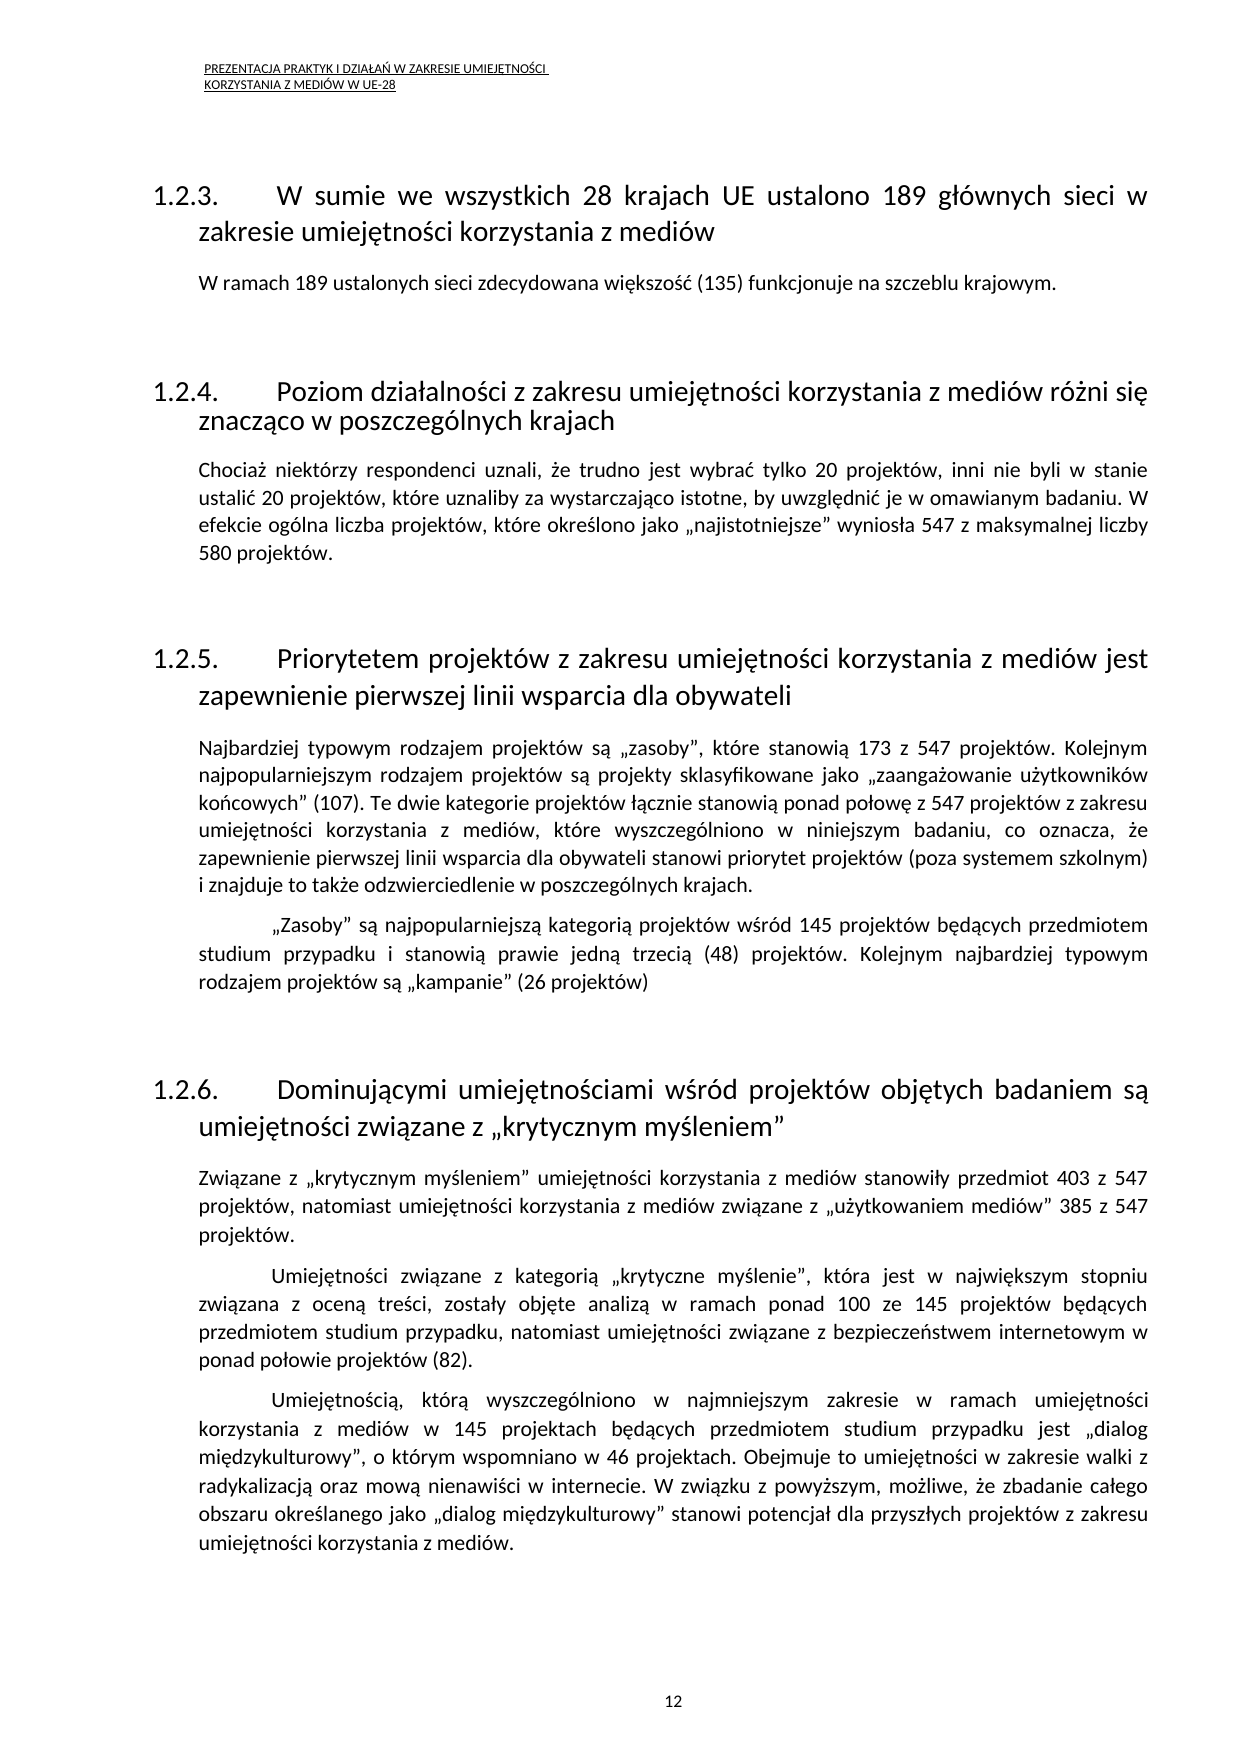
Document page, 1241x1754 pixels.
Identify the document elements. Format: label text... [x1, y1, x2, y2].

text Związane z „krytycznym myśleniem” umiejętności korzystania z mediów stanowiły przedmiot 403 z 547 projektów, natomiast umiejętności korzystania z mediów związane z „użytkowaniem mediów” 385 z 547 projektów. [198, 1162, 1149, 1248]
text Umiejętności związane z kategorią „krytyczne myślenie”, która jest w największym stopniu związana z oceną treści, zostały objęte analizą w ramach ponad 100 ze 145 projektów będących przedmiotem studium przypadku, natomiast umiejętności związane z bezpieczeństwem internetowym w ponad połowie projektów (82). [198, 1261, 1149, 1373]
list Poziom działalności z zakresu umiejętności korzystania z mediów różni się znacząco w poszczególnych krajach [152, 378, 1149, 436]
list W sumie we wszystkich 28 krajach UE ustalono 189 głównych sieci w zakresie umiejętności korzystania z mediów [152, 176, 1149, 249]
text Najbardziej typowym rodzajem projektów są „zasoby”, które stanowią 173 z 547 projektów. Kolejnym najpopularniejszym rodzajem projektów są projekty sklasyfikowane jako „zaangażowanie użytkowników końcowych” (107). Te dwie kategorie projektów łącznie stanowią ponad połowę z 547 projektów z zakresu umiejętności korzystania z mediów, które wyszczególniono w niniejszym badaniu, co oznacza, że zapewnienie pierwszej linii wsparcia dla obywateli stanowi priorytet projektów (poza systemem szkolnym) i znajduje to także odzwierciedlenie w poszczególnych krajach. [198, 733, 1149, 898]
text Umiejętnością, którą wyszczególniono w najmniejszym zakresie w ramach umiejętności korzystania z mediów w 145 projektach będących przedmiotem studium przypadku jest „dialog międzykulturowy”, o którym wspomniano w 46 projektach. Obejmuje to umiejętności w zakresie walki z radykalizacją oraz mową nienawiści w internecie. W związku z powyższym, możliwe, że zbadanie całego obszaru określanego jako „dialog międzykulturowy” stanowi potencjał dla przyszłych projektów z zakresu umiejętności korzystania z mediów. [198, 1385, 1149, 1556]
text „Zasoby” są najpopularniejszą kategorią projektów wśród 145 projektów będących przedmiotem studium przypadku i stanowią prawie jedną trzecią (48) projektów. Kolejnym najbardziej typowym rodzajem projektów są „kampanie” (26 projektów) [198, 910, 1149, 995]
text W ramach 189 ustalonych sieci zdecydowana większość (135) funkcjonuje na szczeblu krajowym. [198, 267, 1149, 296]
list Priorytetem projektów z zakresu umiejętności korzystania z mediów jest zapewnienie pierwszej linii wsparcia dla obywateli [152, 639, 1149, 713]
list Dominującymi umiejętnościami wśród projektów objętych badaniem są umiejętności związane z „krytycznym myśleniem” [152, 1070, 1149, 1143]
text Chociaż niektórzy respondenci uznali, że trudno jest wybrać tylko 20 projektów, inni nie byli w stanie ustalić 20 projektów, które uznaliby za wystarczająco istotne, by uwzględnić je w omawianym badaniu. W efekcie ogólna liczba projektów, które określono jako „najistotniejsze” wyniosła 547 z maksymalnej liczby 580 projektów. [198, 455, 1149, 565]
